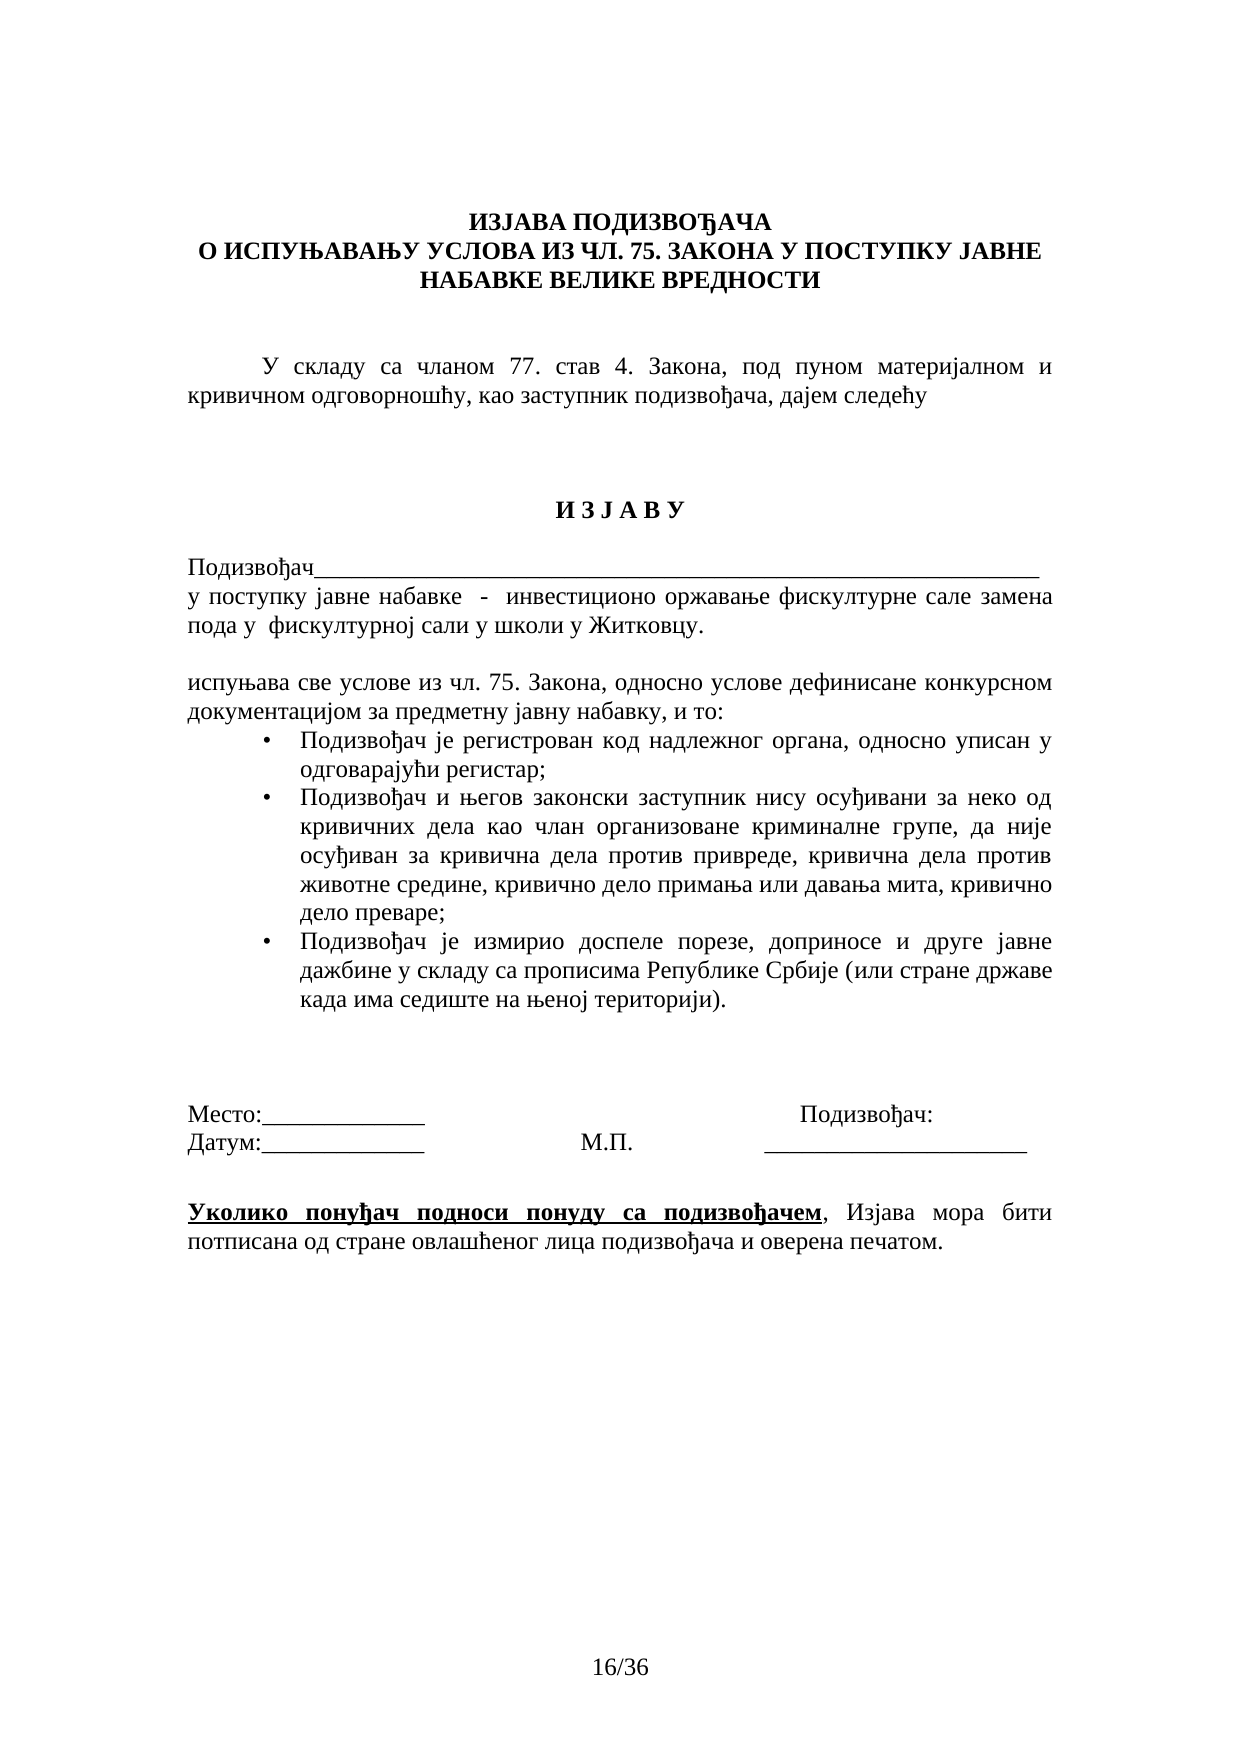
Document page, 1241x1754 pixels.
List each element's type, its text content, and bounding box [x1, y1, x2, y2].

text Уколико понуђач подноси понуду са подизвођачем, Изјава мора бити потписана од стране овлашћеног лица подизвођача и оверена печатом. [187, 1197, 1053, 1255]
text ИЗЈАВА ПОДИЗВОЂАЧА [187, 207, 1053, 236]
text Датум:_____________ М.П. _____________________ [187, 1127, 1053, 1156]
text у поступку јавне набавке - инвестиционо оржавање фискултурне сале замена пода у фискултурној сали у школи у Житковцу. [187, 581, 1053, 639]
text Место:_____________ Подизвођач: [187, 1099, 1053, 1127]
list Подизвођач и његов законски заступник нису осуђивани за неко од кривичних дела као члан организоване криминалне групе, да није осуђиван за кривична дела против привреде, кривична дела против животне средине, кривично дело примања или давања мита, кривично дело преваре; [262, 782, 1053, 926]
list Подизвођач је измирио доспеле порезе, доприносе и друге јавне дажбине у складу са прописима Републике Србије (или стране државе када има седиште на њеној територији). [262, 926, 1053, 1012]
text испуњава све услове из чл. 75. Закона, односно услове дефинисане конкурсном документацијом за предметну јавну набавку, и то: [187, 667, 1053, 725]
list Подизвођач је регистрован код надлежног органа, односно уписан у одговарајући регистар; [262, 725, 1053, 782]
text Подизвођач__________________________________________________________ [187, 552, 1053, 581]
text И З Ј А В У [187, 495, 1053, 524]
text НАБАВКЕ ВЕЛИКЕ ВРЕДНОСТИ [187, 265, 1053, 294]
text У складу са чланом 77. став 4. Закона, под пуном материјалном и кривичном одговорношћу, као заступник подизвођача, дајем следећу [187, 351, 1053, 409]
text О ИСПУЊАВАЊУ УСЛОВА ИЗ ЧЛ. 75. ЗАКОНА У ПОСТУПКУ ЈАВНЕ [187, 236, 1053, 265]
